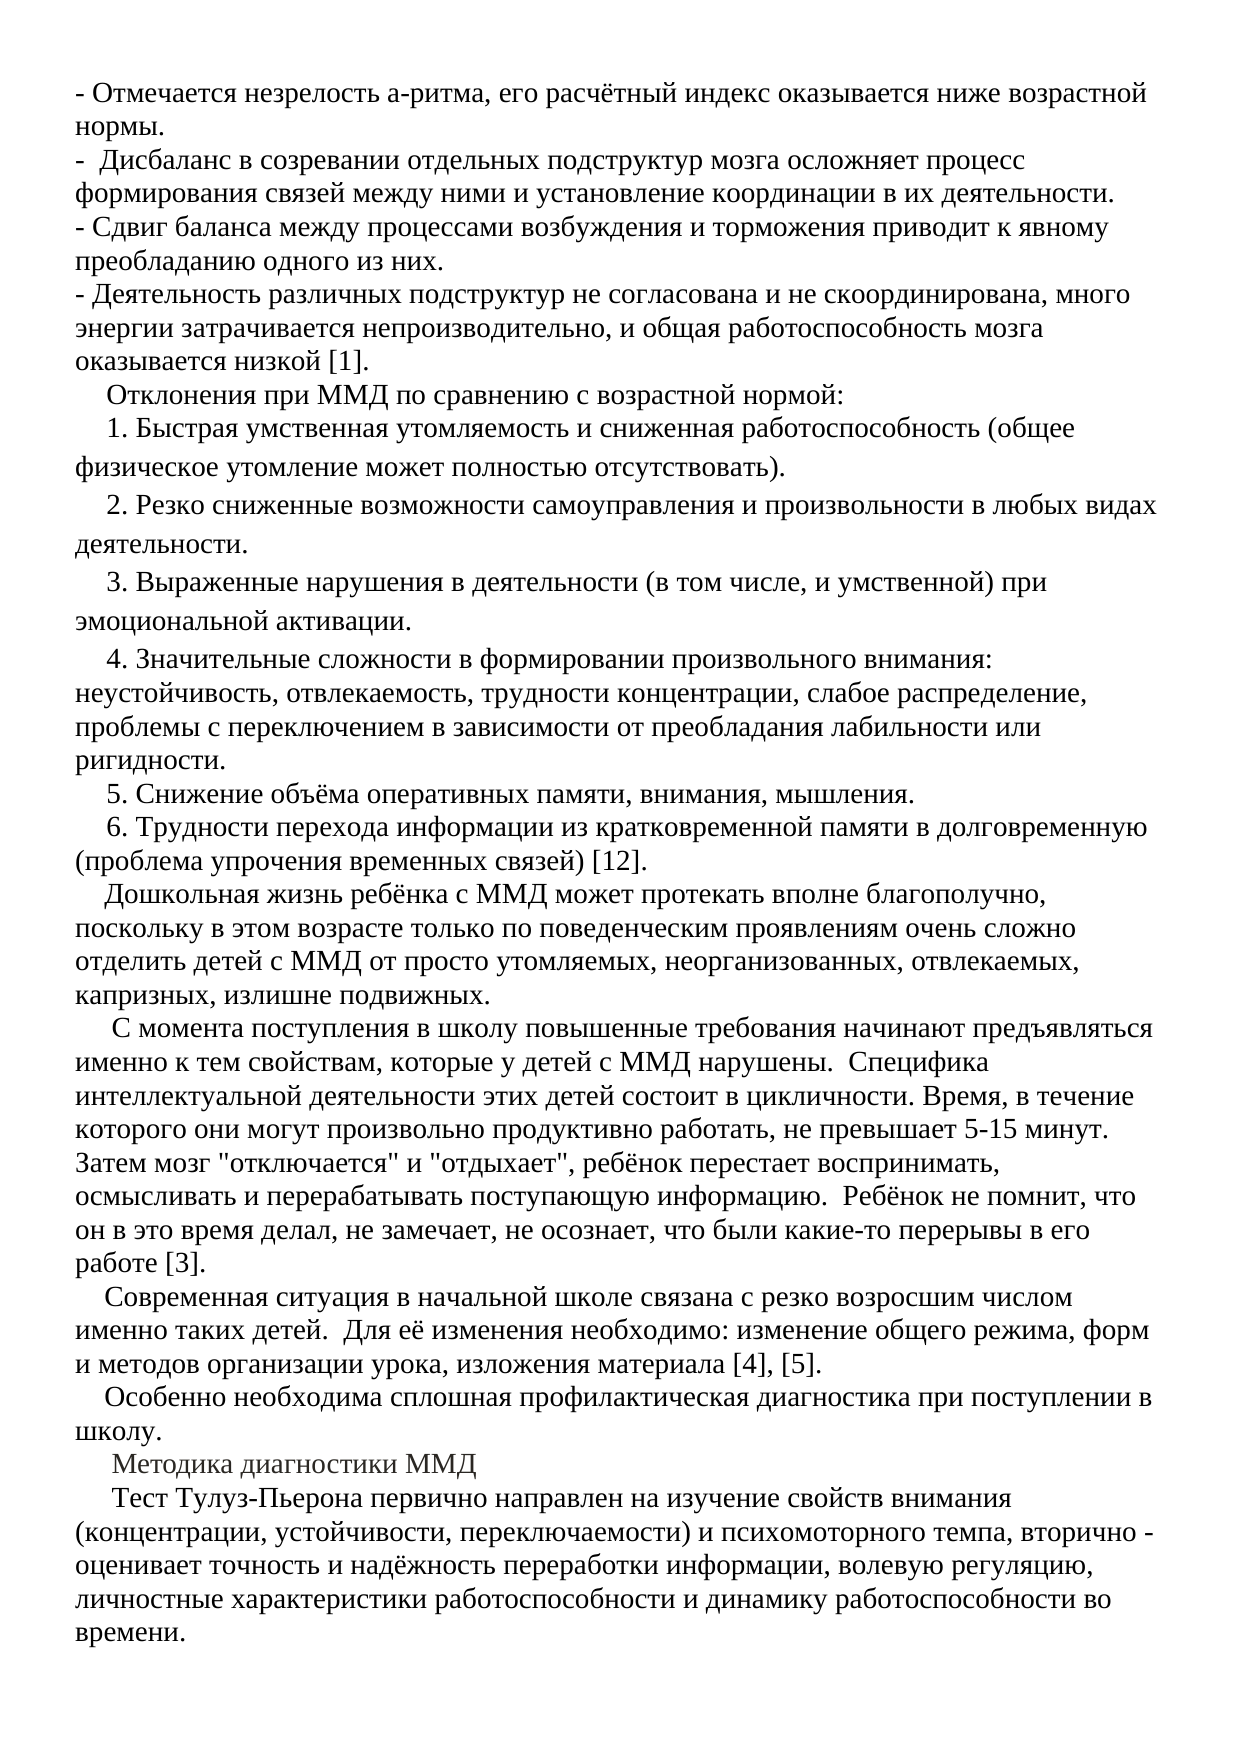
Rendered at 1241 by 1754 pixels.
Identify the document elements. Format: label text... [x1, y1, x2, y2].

text - Отмечается незрелость а-ритма, его расчётный индекс оказывается ниже возрастной нормы. [75, 75, 1165, 142]
text 3. Выраженные нарушения в деятельности (в том числе, и умственной) при эмоциональной активации. [75, 564, 1165, 637]
text - Деятельность различных подструктур не согласована и не скоординирована, много энергии затрачивается непроизводительно, и общая работоспособность мозга оказывается низкой [1]. [75, 276, 1165, 377]
text Современная ситуация в начальной школе связана с резко возросшим числом именно таких детей. Для её изменения необходимо: изменение общего режима, форм и методов организации урока, изложения материала [4], [5]. [75, 1279, 1165, 1379]
text 6. Трудности перехода информации из кратковременной памяти в долговременную (проблема упрочения временных связей) [12]. [75, 809, 1165, 876]
text 4. Значительные сложности в формировании произвольного внимания: неустойчивость, отвлекаемость, трудности концентрации, слабое распределение, проблемы с переключением в зависимости от преобладания лабильности или ригидности. [75, 642, 1165, 776]
text 5. Снижение объёма оперативных памяти, внимания, мышления. [75, 776, 1165, 809]
text Методика диагностики ММД [75, 1447, 1165, 1480]
text Особенно необходима сплошная профилактическая диагностика при поступлении в школу. [75, 1379, 1165, 1447]
text 1. Быстрая умственная утомляемость и сниженная работоспособность (общее физическое утомление может полностью отсутствовать). [75, 410, 1165, 482]
text - Дисбаланс в созревании отдельных подструктур мозга осложняет процесс формирования связей между ними и установление координации в их деятельности. [75, 142, 1165, 209]
text С момента поступления в школу повышенные требования начинают предъявляться именно к тем свойствам, которые у детей с ММД нарушены. Специфика интеллектуальной деятельности этих детей состоит в цикличности. Время, в течение которого они могут произвольно продуктивно работать, не превышает 5-15 минут. Затем мозг "отключается" и "отдыхает", ребёнок перестает воспринимать, осмысливать и перерабатывать поступающую информацию. Ребёнок не помнит, что он в это время делал, не замечает, не осознает, что были какие-то перерывы в его работе [3]. [75, 1011, 1165, 1279]
text 2. Резко сниженные возможности самоуправления и произвольности в любых видах деятельности. [75, 487, 1165, 559]
text - Сдвиг баланса между процессами возбуждения и торможения приводит к явному преобладанию одного из них. [75, 209, 1165, 276]
text Отклонения при ММД по сравнению с возрастной нормой: [75, 377, 1165, 410]
text Дошкольная жизнь ребёнка с ММД может протекать вполне благополучно, поскольку в этом возрасте только по поведенческим проявлениям очень сложно отделить детей с ММД от просто утомляемых, неорганизованных, отвлекаемых, капризных, излишне подвижных. [75, 876, 1165, 1011]
text Тест Тулуз-Пьерона первично направлен на изучение свойств внимания (концентрации, устойчивости, переключаемости) и психомоторного темпа, вторично - оценивает точность и надёжность переработки информации, волевую регуляцию, личностные характеристики работоспособности и динамику работоспособности во времени. [75, 1480, 1165, 1648]
